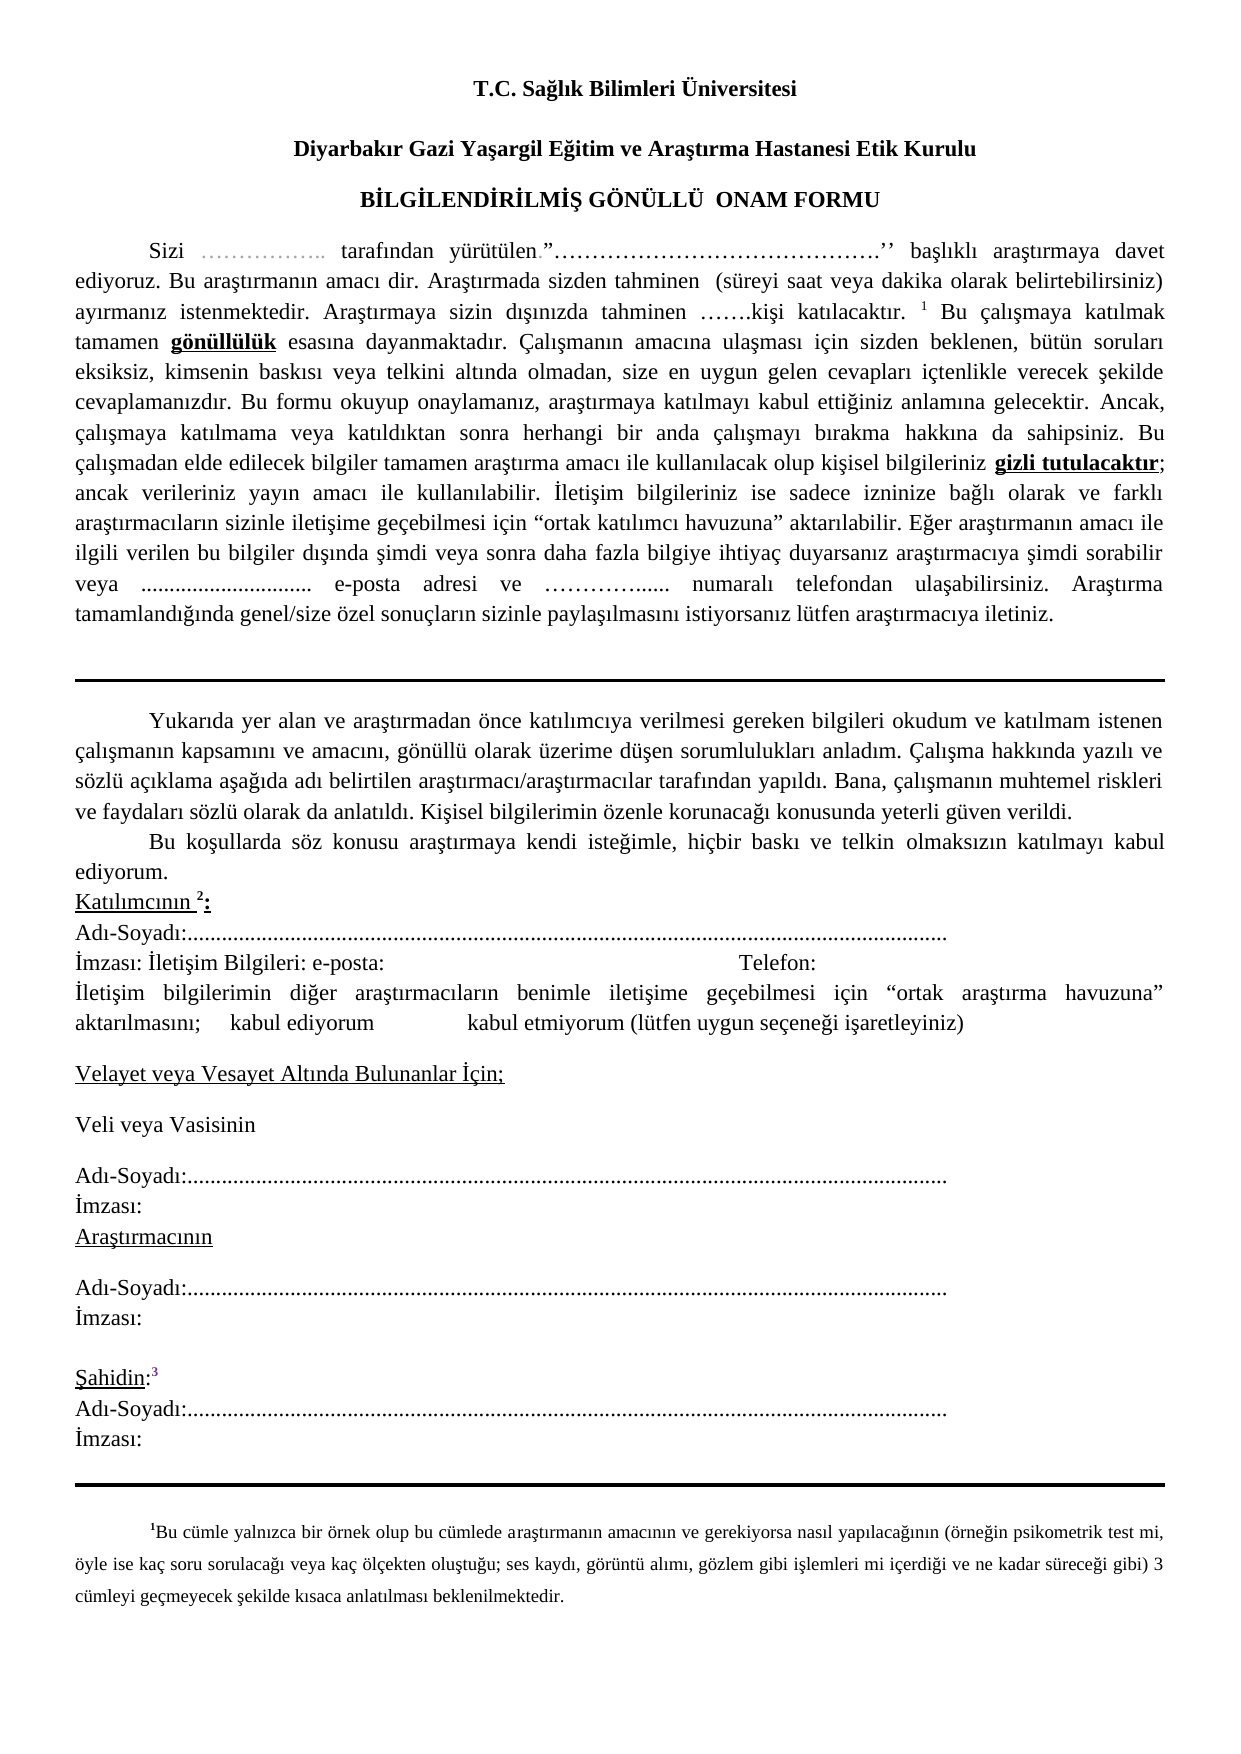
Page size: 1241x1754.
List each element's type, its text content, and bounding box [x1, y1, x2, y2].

text BİLGİLENDİRİLMİŞ GÖNÜLLÜ ONAM FORMU [75, 186, 1165, 213]
text Adı-Soyadı:..................................................................................................................................... [75, 1162, 1165, 1189]
text Sizi …………….. tarafından yürütülen.”…………………………………….’’ başlıklı araştırmaya davet ediyoruz. Bu araştırmanın amacı dir. Araştırmada sizden tahminen (süreyi saat veya dakika olarak belirtebilirsiniz) ayırmanız istenmektedir. Araştırmaya sizin dışınızda tahminen …….kişi katılacaktır. 1 Bu çalışmaya katılmak tamamen gönüllülük esasına dayanmaktadır. Çalışmanın amacına ulaşması için sizden beklenen, bütün soruları eksiksiz, kimsenin baskısı veya telkini altında olmadan, size en uygun gelen cevapları içtenlikle verecek şekilde cevaplamanızdır. Bu formu okuyup onaylamanız, araştırmaya katılmayı kabul ettiğiniz anlamına gelecektir. Ancak, çalışmaya katılmama veya katıldıktan sonra herhangi bir anda çalışmayı bırakma hakkına da sahipsiniz. Bu çalışmadan elde edilecek bilgiler tamamen araştırma amacı ile kullanılacak olup kişisel bilgileriniz gizli tutulacaktır; ancak verileriniz yayın amacı ile kullanılabilir. İletişim bilgileriniz ise sadece izninize bağlı olarak ve farklı araştırmacıların sizinle iletişime geçebilmesi için “ortak katılımcı havuzuna” aktarılabilir. Eğer araştırmanın amacı ile ilgili verilen bu bilgiler dışında şimdi veya sonra daha fazla bilgiye ihtiyaç duyarsanız araştırmacıya şimdi sorabilir veya .............................. e-posta adresi ve …………...... numaralı telefondan ulaşabilirsiniz. Araştırma tamamlandığında genel/size özel sonuçların sizinle paylaşılmasını istiyorsanız lütfen araştırmacıya iletiniz. [75, 237, 1165, 626]
text İmzası: İletişim Bilgileri: e-posta: Telefon: [75, 949, 1165, 975]
text Araştırmacının [75, 1223, 1165, 1249]
text İmzası: [75, 1193, 1165, 1219]
text Adı-Soyadı:..................................................................................................................................... [75, 919, 1165, 945]
text Velayet veya Vesayet Altında Bulunanlar İçin; [75, 1060, 1165, 1087]
text Bu koşullarda söz konusu araştırmaya kendi isteğimle, hiçbir baskı ve telkin olmaksızın katılmayı kabul ediyorum. [75, 828, 1165, 884]
text İletişim bilgilerimin diğer araştırmacıların benimle iletişime geçebilmesi için “ortak araştırma havuzuna” aktarılmasını;  kabul ediyorum  kabul etmiyorum (lütfen uygun seçeneği işaretleyiniz) [75, 979, 1165, 1036]
text Diyarbakır Gazi Yaşargil Eğitim ve Araştırma Hastanesi Etik Kurulu [38, 135, 1232, 162]
text Veli veya Vasisinin [75, 1111, 1165, 1138]
text Yukarıda yer alan ve araştırmadan önce katılımcıya verilmesi gereken bilgileri okudum ve katılmam istenen çalışmanın kapsamını ve amacını, gönüllü olarak üzerime düşen sorumlulukları anladım. Çalışma hakkında yazılı ve sözlü açıklama aşağıda adı belirtilen araştırmacı/araştırmacılar tarafından yapıldı. Bana, çalışmanın muhtemel riskleri ve faydaları sözlü olarak da anlatıldı. Kişisel bilgilerimin özenle korunacağı konusunda yeterli güven verildi. [75, 707, 1165, 824]
text İmzası: [75, 1304, 1165, 1330]
text Adı-Soyadı:..................................................................................................................................... [75, 1274, 1165, 1300]
text İmzası: [75, 1425, 1165, 1451]
text Adı-Soyadı:..................................................................................................................................... [75, 1395, 1165, 1421]
text 1Bu cümle yalnızca bir örnek olup bu cümlede araştırmanın amacının ve gerekiyorsa nasıl yapılacağının (örneğin psikometrik test mi, öyle ise kaç soru sorulacağı veya kaç ölçekten oluştuğu; ses kaydı, görüntü alımı, gözlem gibi işlemleri mi içerdiği ve ne kadar süreceği gibi) 3 cümleyi geçmeyecek şekilde kısaca anlatılması beklenilmektedir. [75, 1521, 1165, 1607]
text Şahidin:3 [75, 1364, 1165, 1391]
text Katılımcının 2: [75, 888, 1165, 915]
text T.C. Sağlık Bilimleri Üniversitesi [38, 75, 1232, 101]
